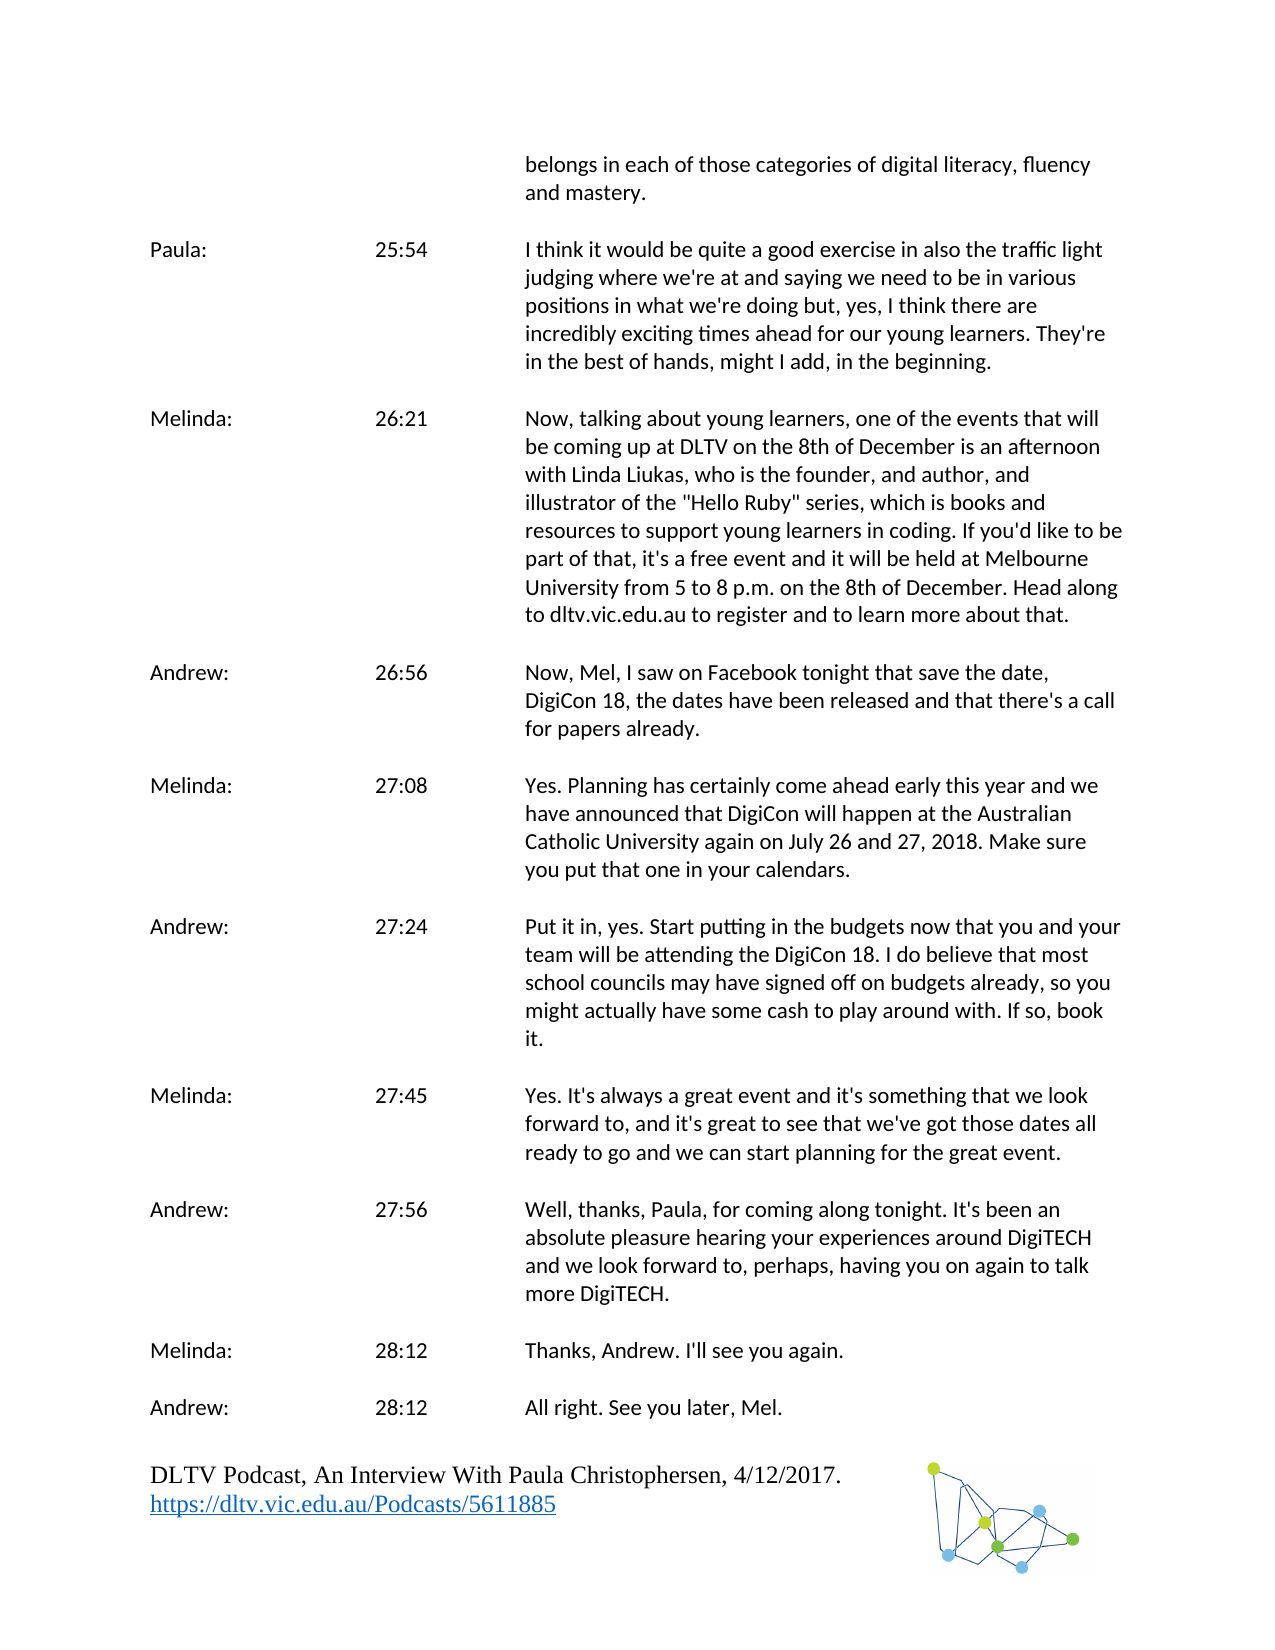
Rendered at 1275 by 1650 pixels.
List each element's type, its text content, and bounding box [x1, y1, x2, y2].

text Melinda: 28:12 Thanks, Andrew. I'll see you again. [150, 1336, 1125, 1364]
text Paula: 25:54 I think it would be quite a good exercise in also the traffic light judging where we're at and saying we need to be in various positions in what we're doing but, yes, I think there are incredibly exciting times ahead for our young learners. They're in the best of hands, might I add, in the beginning. [150, 235, 1125, 375]
picture [927, 1462, 1091, 1574]
text Melinda: 27:45 Yes. It's always a great event and it's something that we look forward to, and it's great to see that we've got those dates all ready to go and we can start planning for the great event. [150, 1082, 1125, 1166]
text Andrew: 26:56 Now, Mel, I saw on Facebook tonight that save the date, DigiCon 18, the dates have been released and that there's a call for papers already. [150, 658, 1125, 742]
text Andrew: 27:56 Well, thanks, Paula, for coming along tonight. It's been an absolute pleasure hearing your experiences around DigiTECH and we look forward to, perhaps, having you on again to talk more DigiTECH. [150, 1195, 1125, 1307]
text Melinda: 27:08 Yes. Planning has certainly come ahead early this year and we have announced that DigiCon will happen at the Australian Catholic University again on July 26 and 27, 2018. Make sure you put that one in your calendars. [150, 771, 1125, 883]
text Melinda: 26:21 Now, talking about young learners, one of the events that will be coming up at DLTV on the 8th of December is an afternoon with Linda Liukas, who is the founder, and author, and illustrator of the "Hello Ruby" series, which is books and resources to support young learners in coding. If you'd like to be part of that, it's a free event and it will be held at Melbourne University from 5 to 8 p.m. on the 8th of December. Head along to dltv.vic.edu.au to register and to learn more about that. [150, 404, 1125, 629]
text Andrew: 27:24 Put it in, yes. Start putting in the budgets now that you and your team will be attending the DigiCon 18. I do believe that most school councils may have signed off on budgets already, so you might actually have some cash to play around with. If so, book it. [150, 912, 1125, 1052]
text Andrew: 28:12 All right. See you later, Mel. [150, 1393, 1125, 1421]
